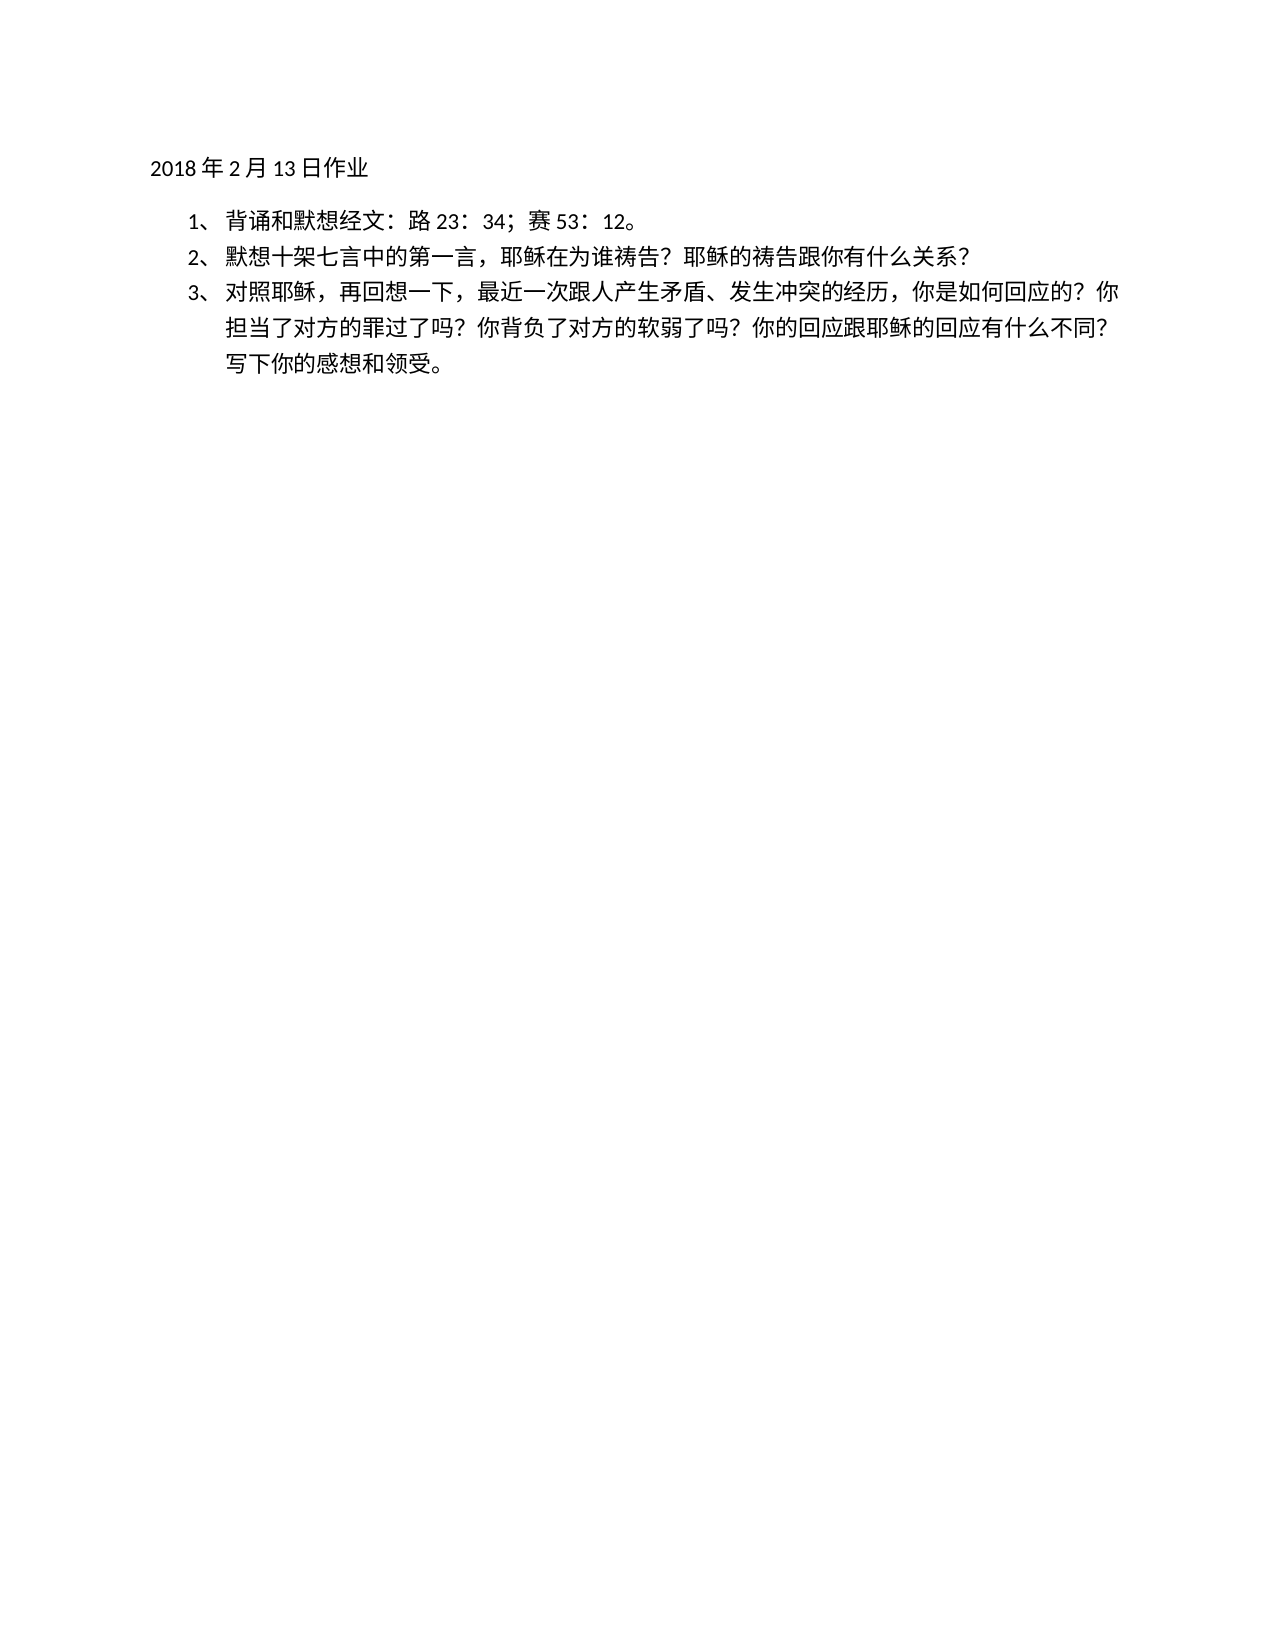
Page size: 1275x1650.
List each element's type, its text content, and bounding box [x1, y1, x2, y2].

list 默想十架七言中的第一言，耶稣在为谁祷告？耶稣的祷告跟你有什么关系？ [187, 238, 1125, 272]
list 背诵和默想经文：路23：34；赛53：12。 [187, 202, 1125, 236]
text 2018年2月13日作业 [150, 150, 1125, 183]
list 对照耶稣，再回想一下，最近一次跟人产生矛盾、发生冲突的经历，你是如何回应的？你担当了对方的罪过了吗？你背负了对方的软弱了吗？你的回应跟耶稣的回应有什么不同？写下你的感想和领受。 [187, 274, 1125, 379]
